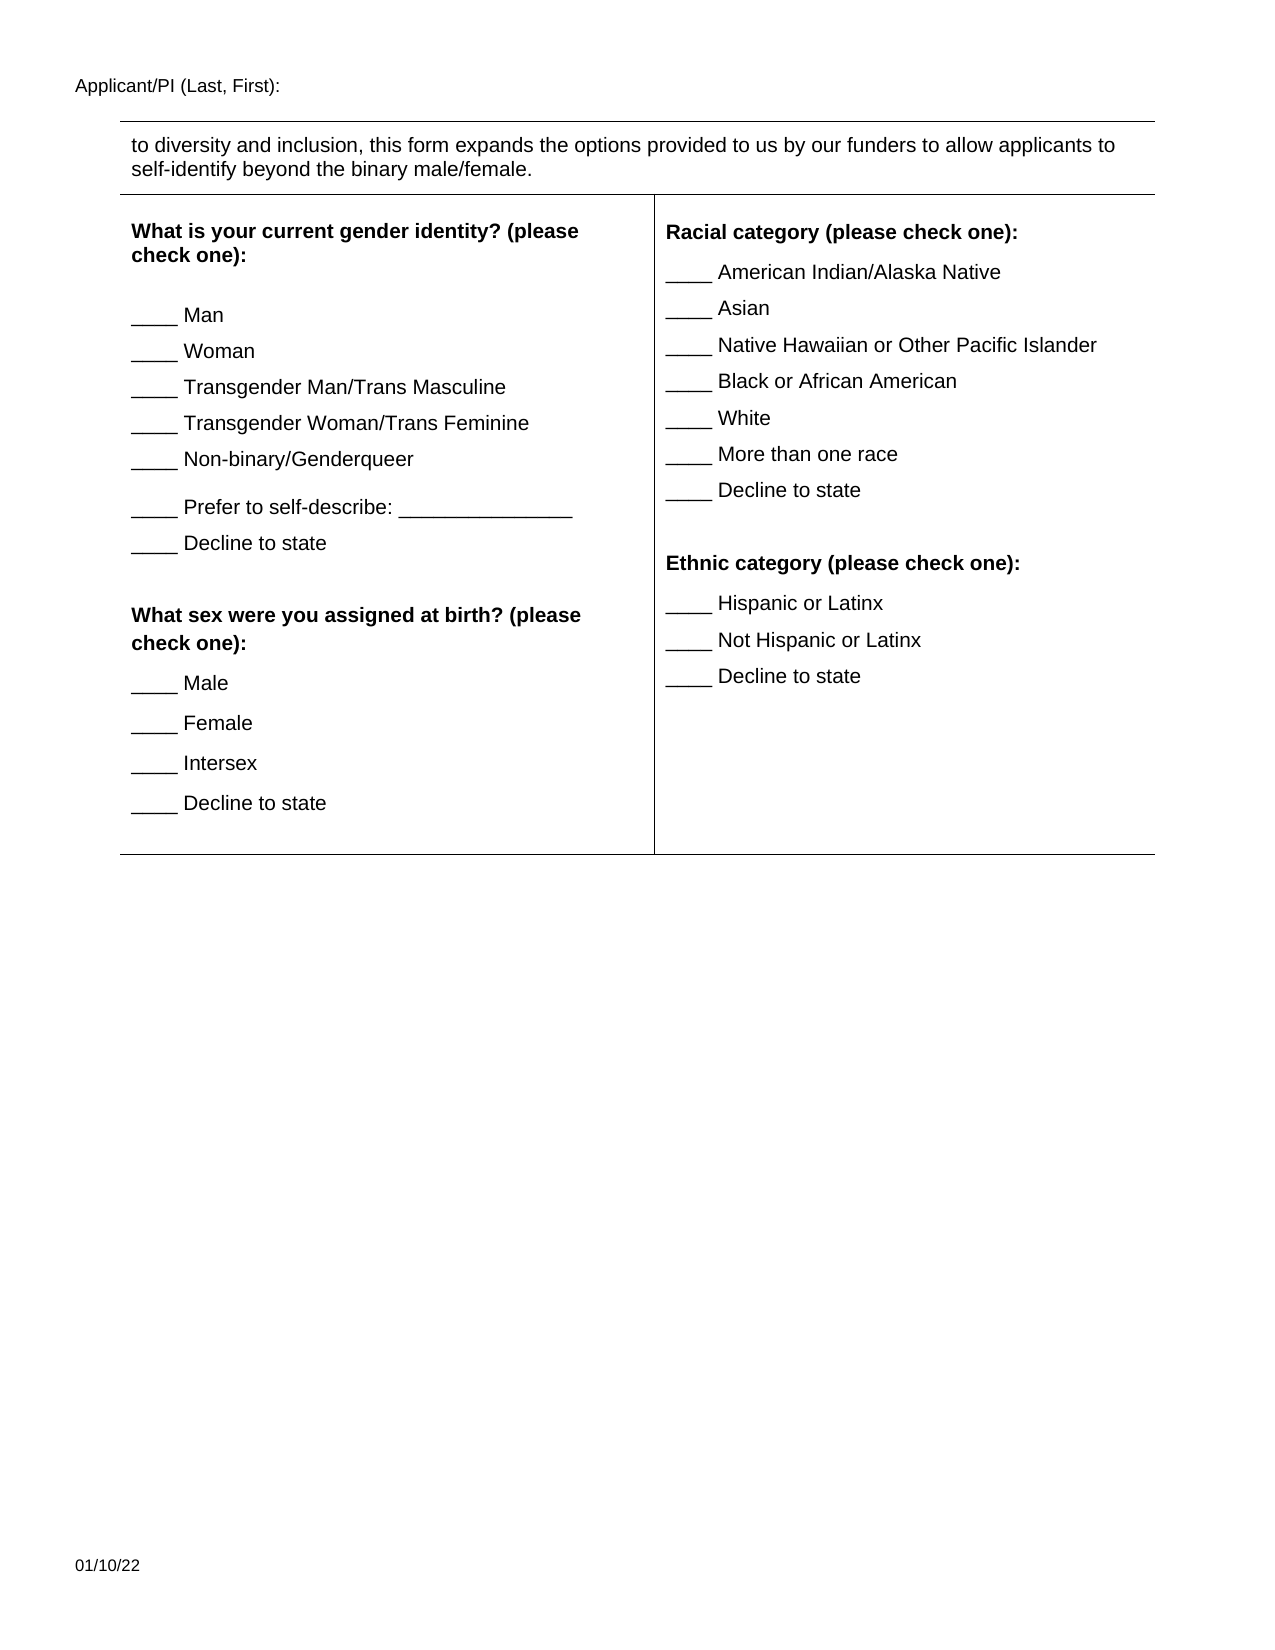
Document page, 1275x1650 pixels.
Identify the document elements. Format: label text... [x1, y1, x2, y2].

table_cell Racial category (please check one): ____ American Indian/Alaska Native ____ Asian ____ Native Hawaiian or Other Pacific Islander ____ Black or African American ____ White ____ More than one race ____ Decline to state Ethnic category (please check one): ____ Hispanic or Latinx ____ Not Hispanic or Latinx ____ Decline to state [655, 195, 1155, 854]
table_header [120, 122, 1155, 193]
table_cell What is your current gender identity? (please check one): ____ Man ____ Woman ____ Transgender Man/Trans Masculine ____ Transgender Woman/Trans Feminine ____ Non-binary/Genderqueer ____ Prefer to self-describe: _______________ ____ Decline to state What sex were you assigned at birth? (please check one): ____ Male ____ Female ____ Intersex ____ Decline to state [120, 195, 654, 854]
